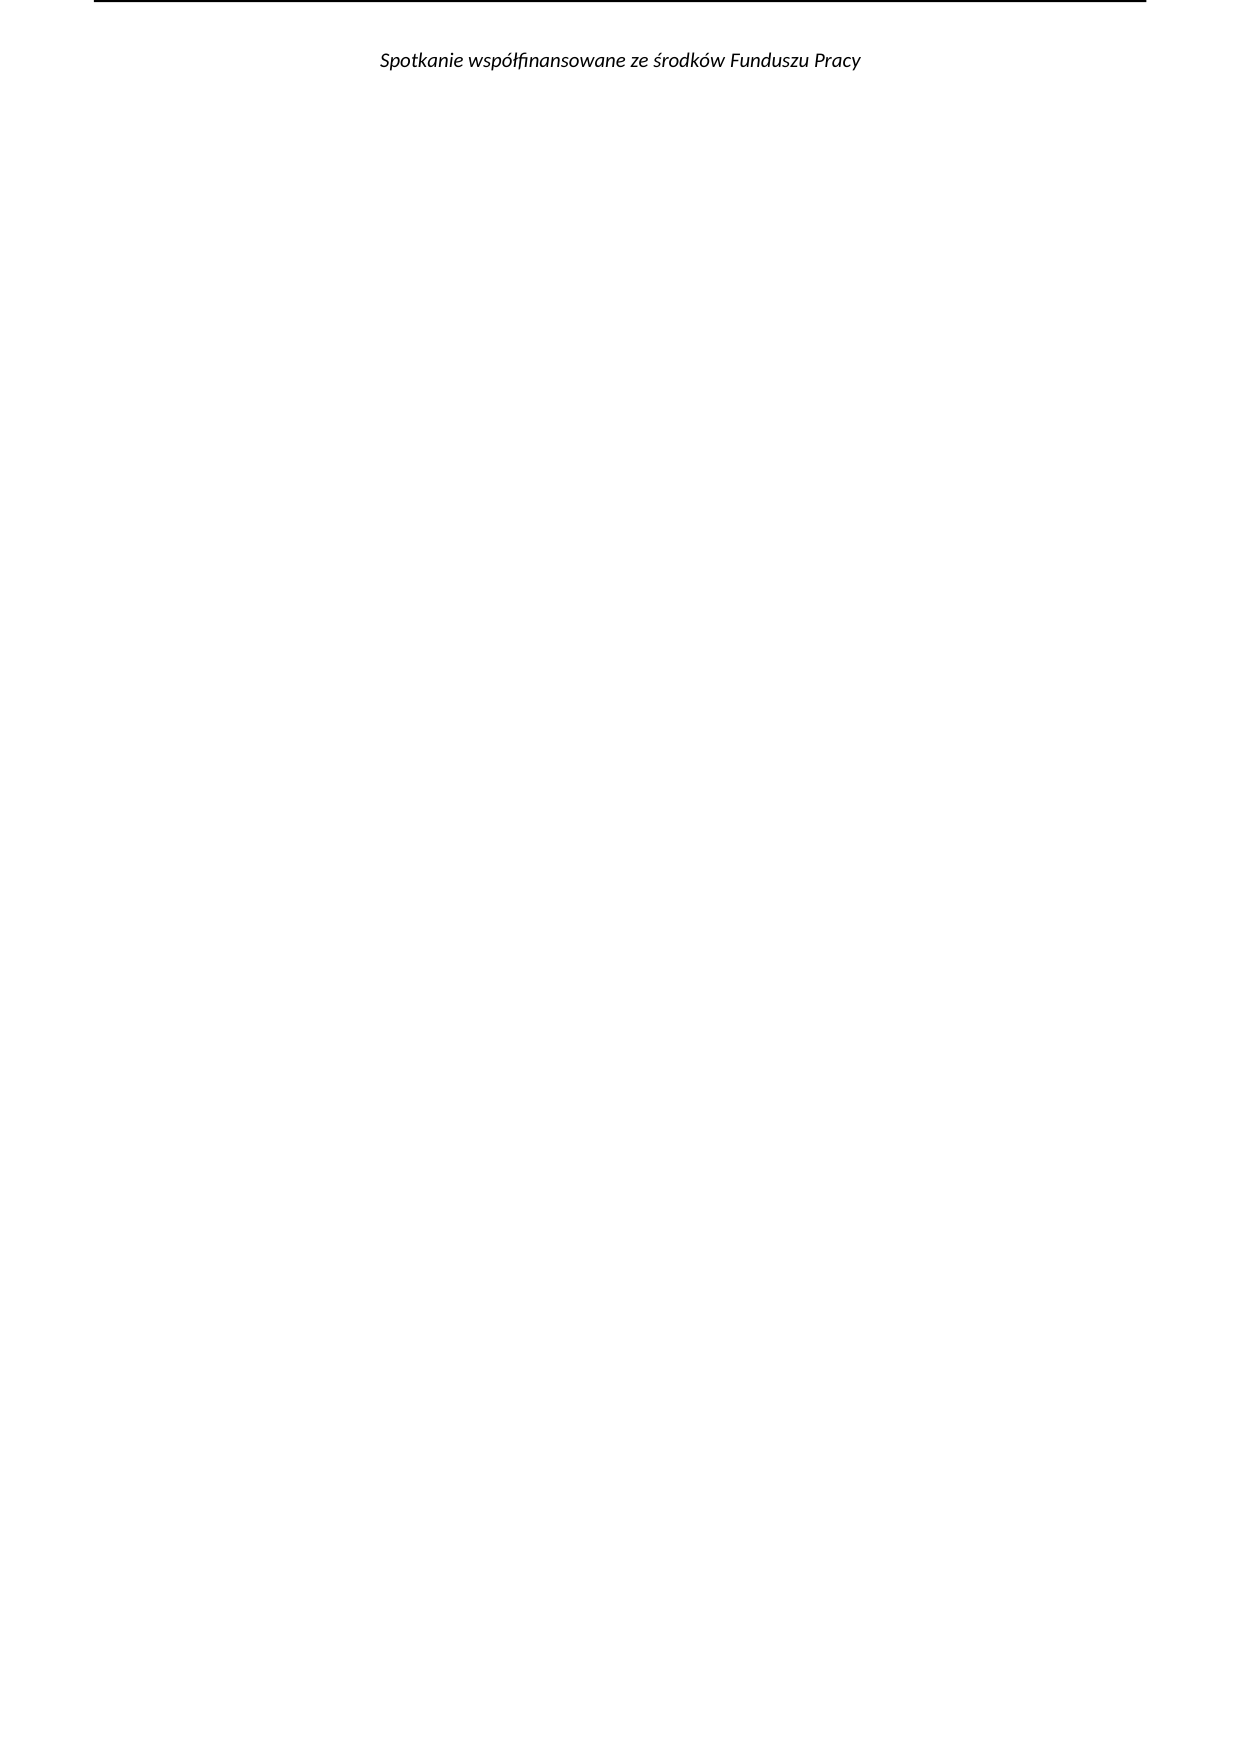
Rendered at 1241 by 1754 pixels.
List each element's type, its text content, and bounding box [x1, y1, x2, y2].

text Spotkanie współfinansowane ze środków Funduszu Pracy [89, 47, 1152, 72]
